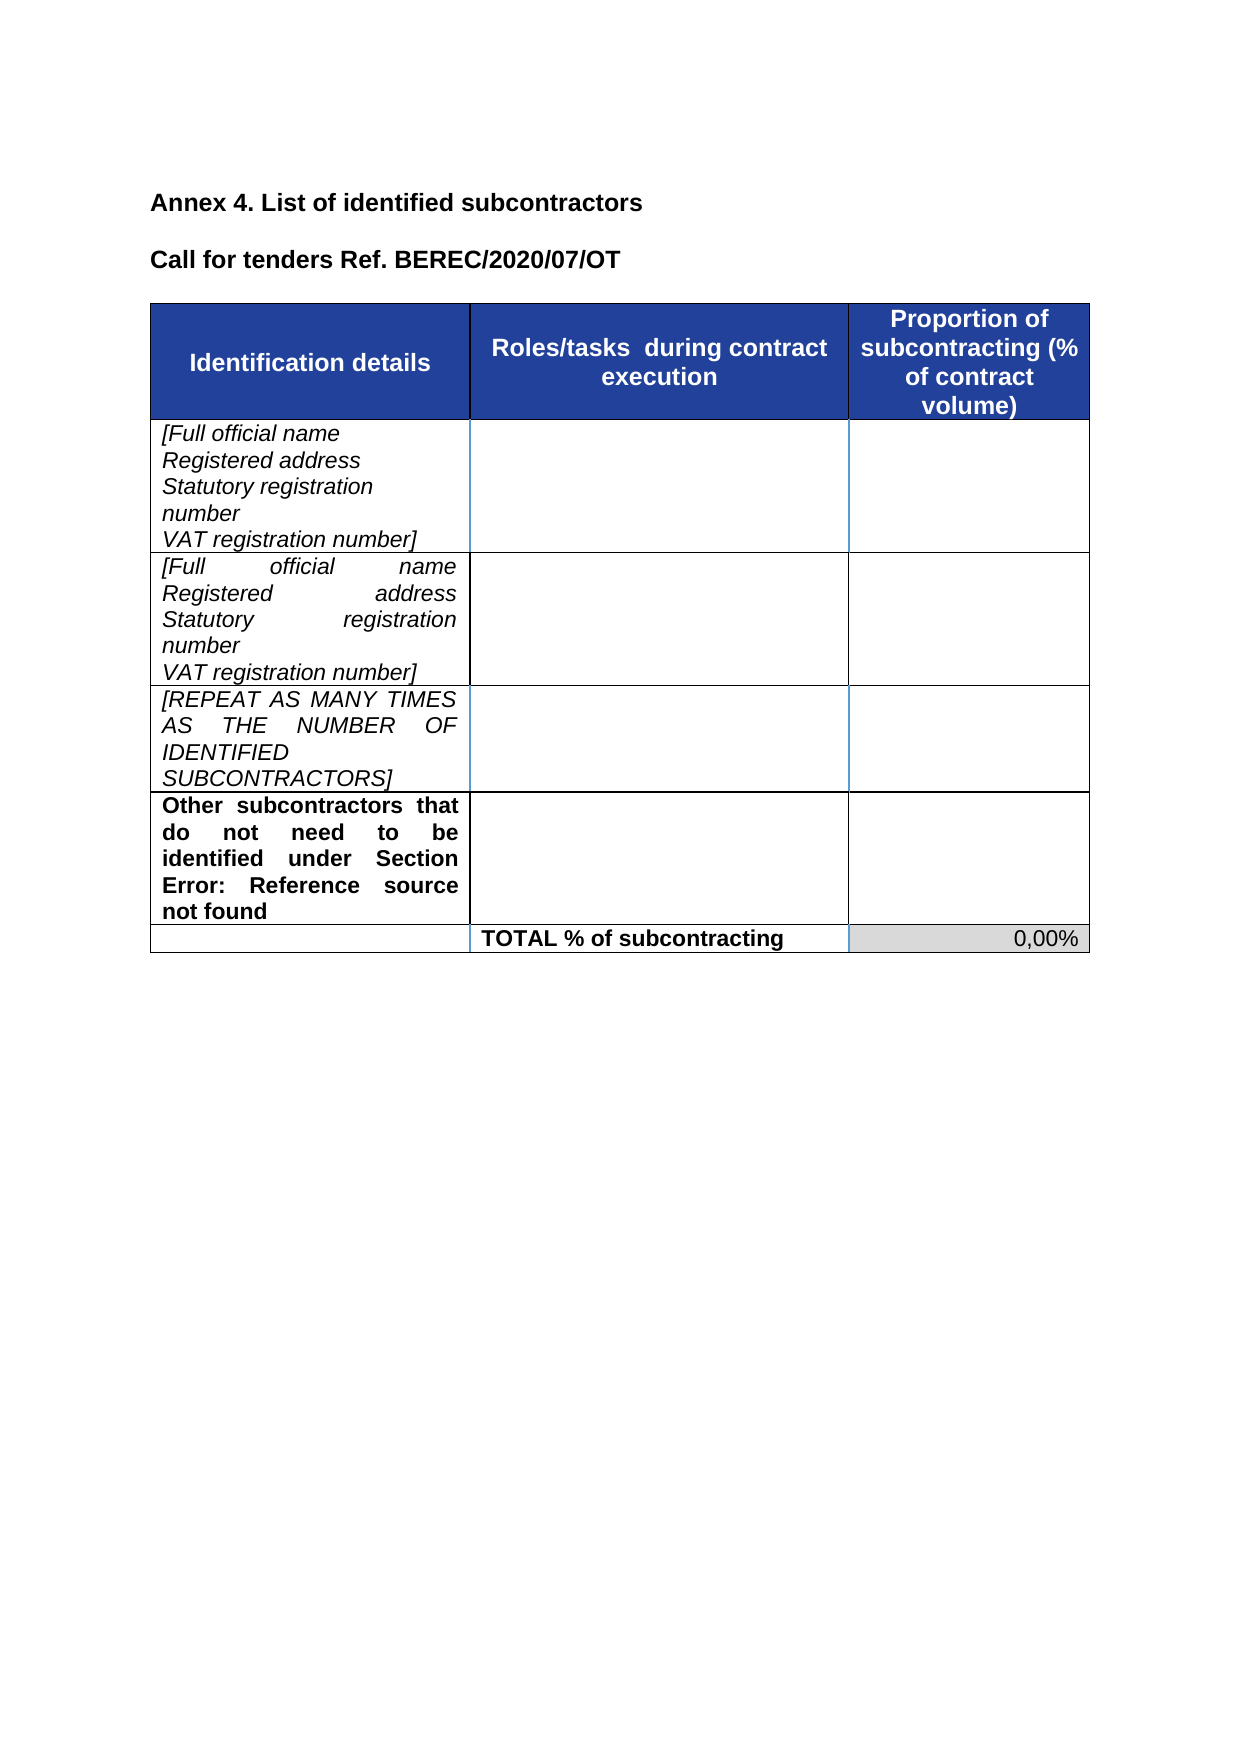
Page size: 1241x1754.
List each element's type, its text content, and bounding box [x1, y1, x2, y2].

table_header Proportion of subcontracting (% of contract volume) [849, 304, 1089, 419]
table_header Identification details [151, 304, 469, 419]
table_cell [849, 793, 1089, 924]
table_cell [471, 793, 848, 924]
table_cell [849, 553, 1089, 685]
table_header Roles/tasks during contract execution [471, 304, 848, 419]
table_cell [REPEAT AS MANY TIMES AS THE NUMBER OF IDENTIFIED SUBCONTRACTORS] [151, 686, 469, 791]
table_cell [Full official name Registered address Statutory registration number VAT registration number] [151, 553, 469, 685]
table_cell [471, 686, 848, 791]
subtitle Annex 4. List of identified subcontractors [150, 187, 1090, 216]
table_cell 0,00% [850, 925, 1089, 952]
table_cell [850, 686, 1089, 791]
table_cell TOTAL % of subcontracting [471, 925, 848, 952]
table_cell [Full official name Registered address Statutory registration number VAT registration number] [151, 420, 469, 552]
table_cell [471, 420, 848, 552]
table_cell [850, 420, 1089, 552]
text Call for tenders Ref. BEREC/2020/07/OT [150, 245, 1090, 274]
table_cell [151, 925, 469, 952]
table_cell [471, 553, 848, 685]
